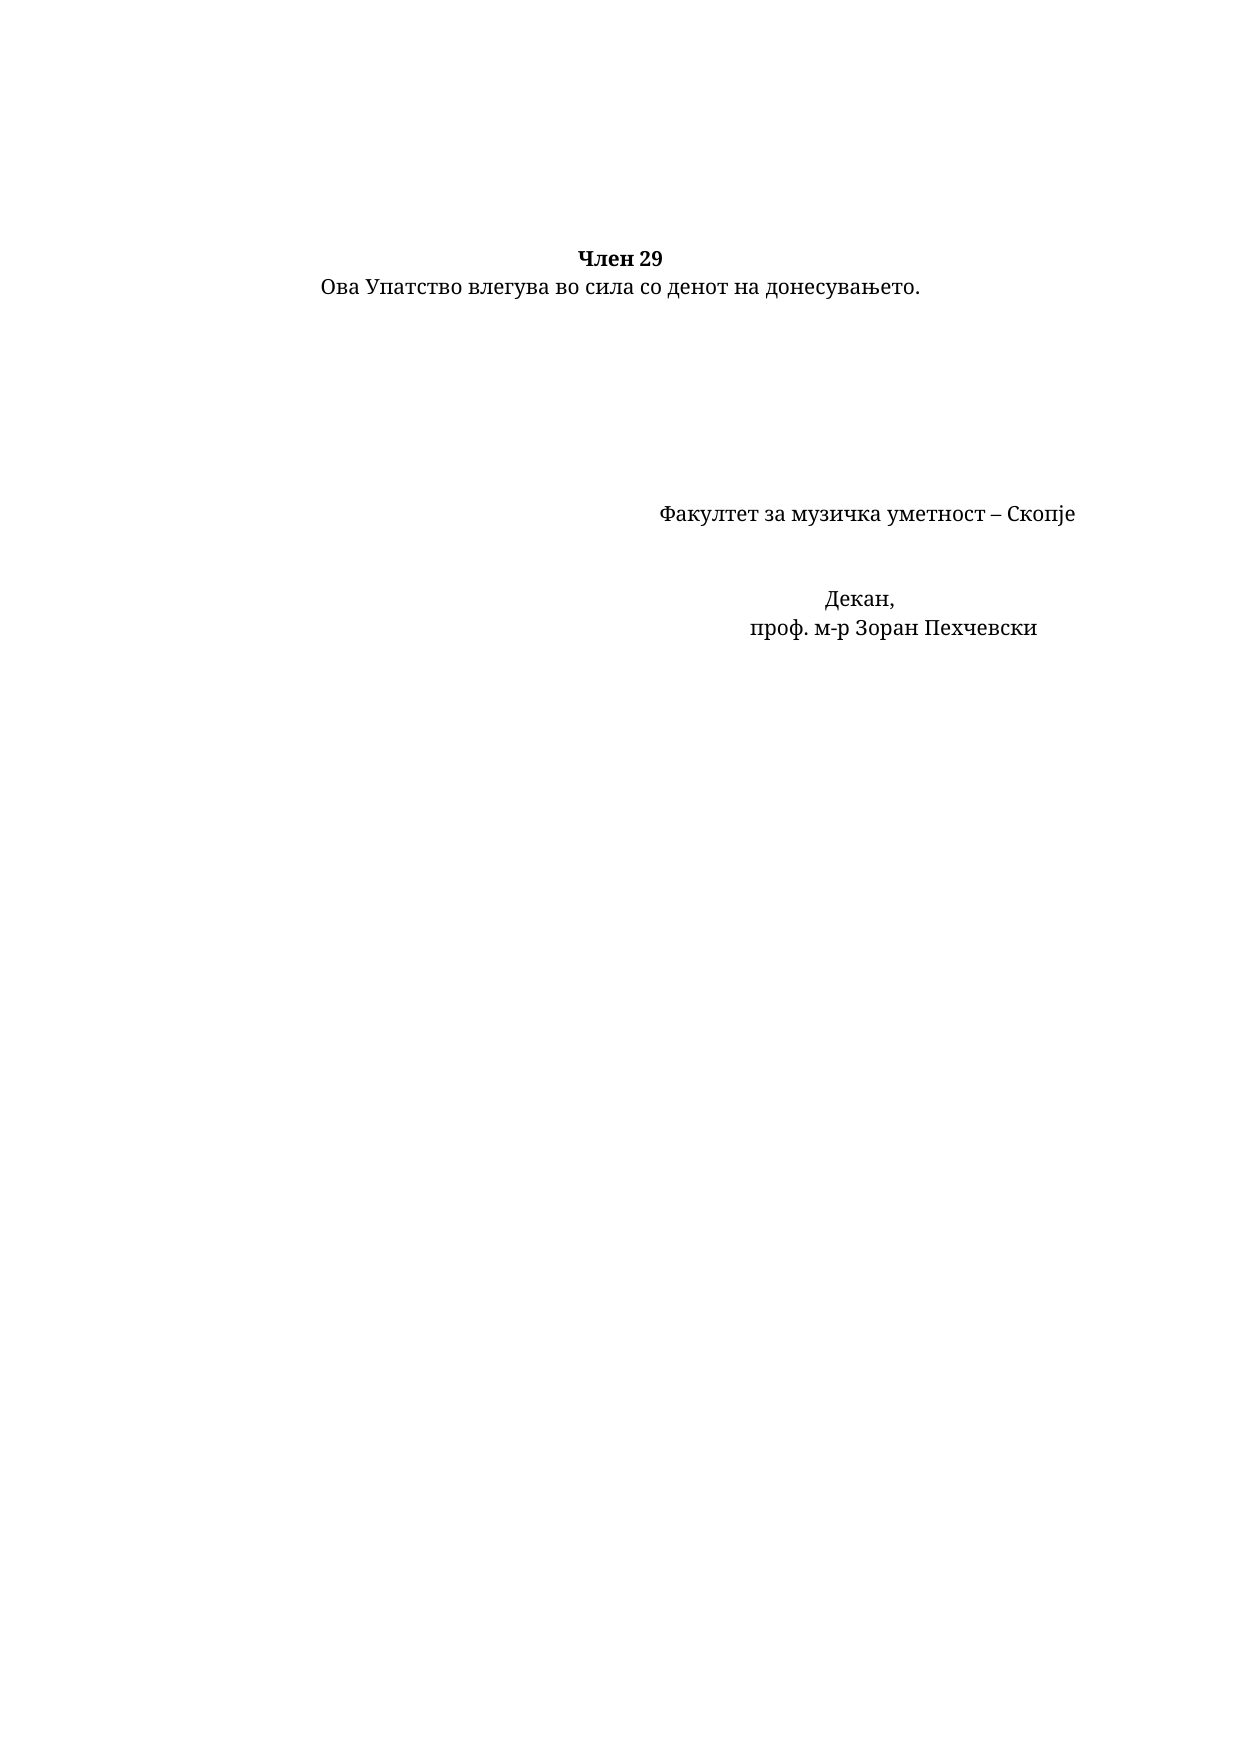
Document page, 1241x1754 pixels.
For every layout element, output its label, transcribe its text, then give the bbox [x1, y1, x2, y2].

text проф. м-р Зоран Пехчевски [600, 613, 1090, 641]
text Член 29 [150, 244, 1090, 272]
text Декан, [675, 584, 1090, 613]
text Факултет за музичка уметност – Скопје [525, 499, 1090, 528]
text Ова Упатство влегува во сила со денот на донесувањето. [150, 272, 1090, 301]
